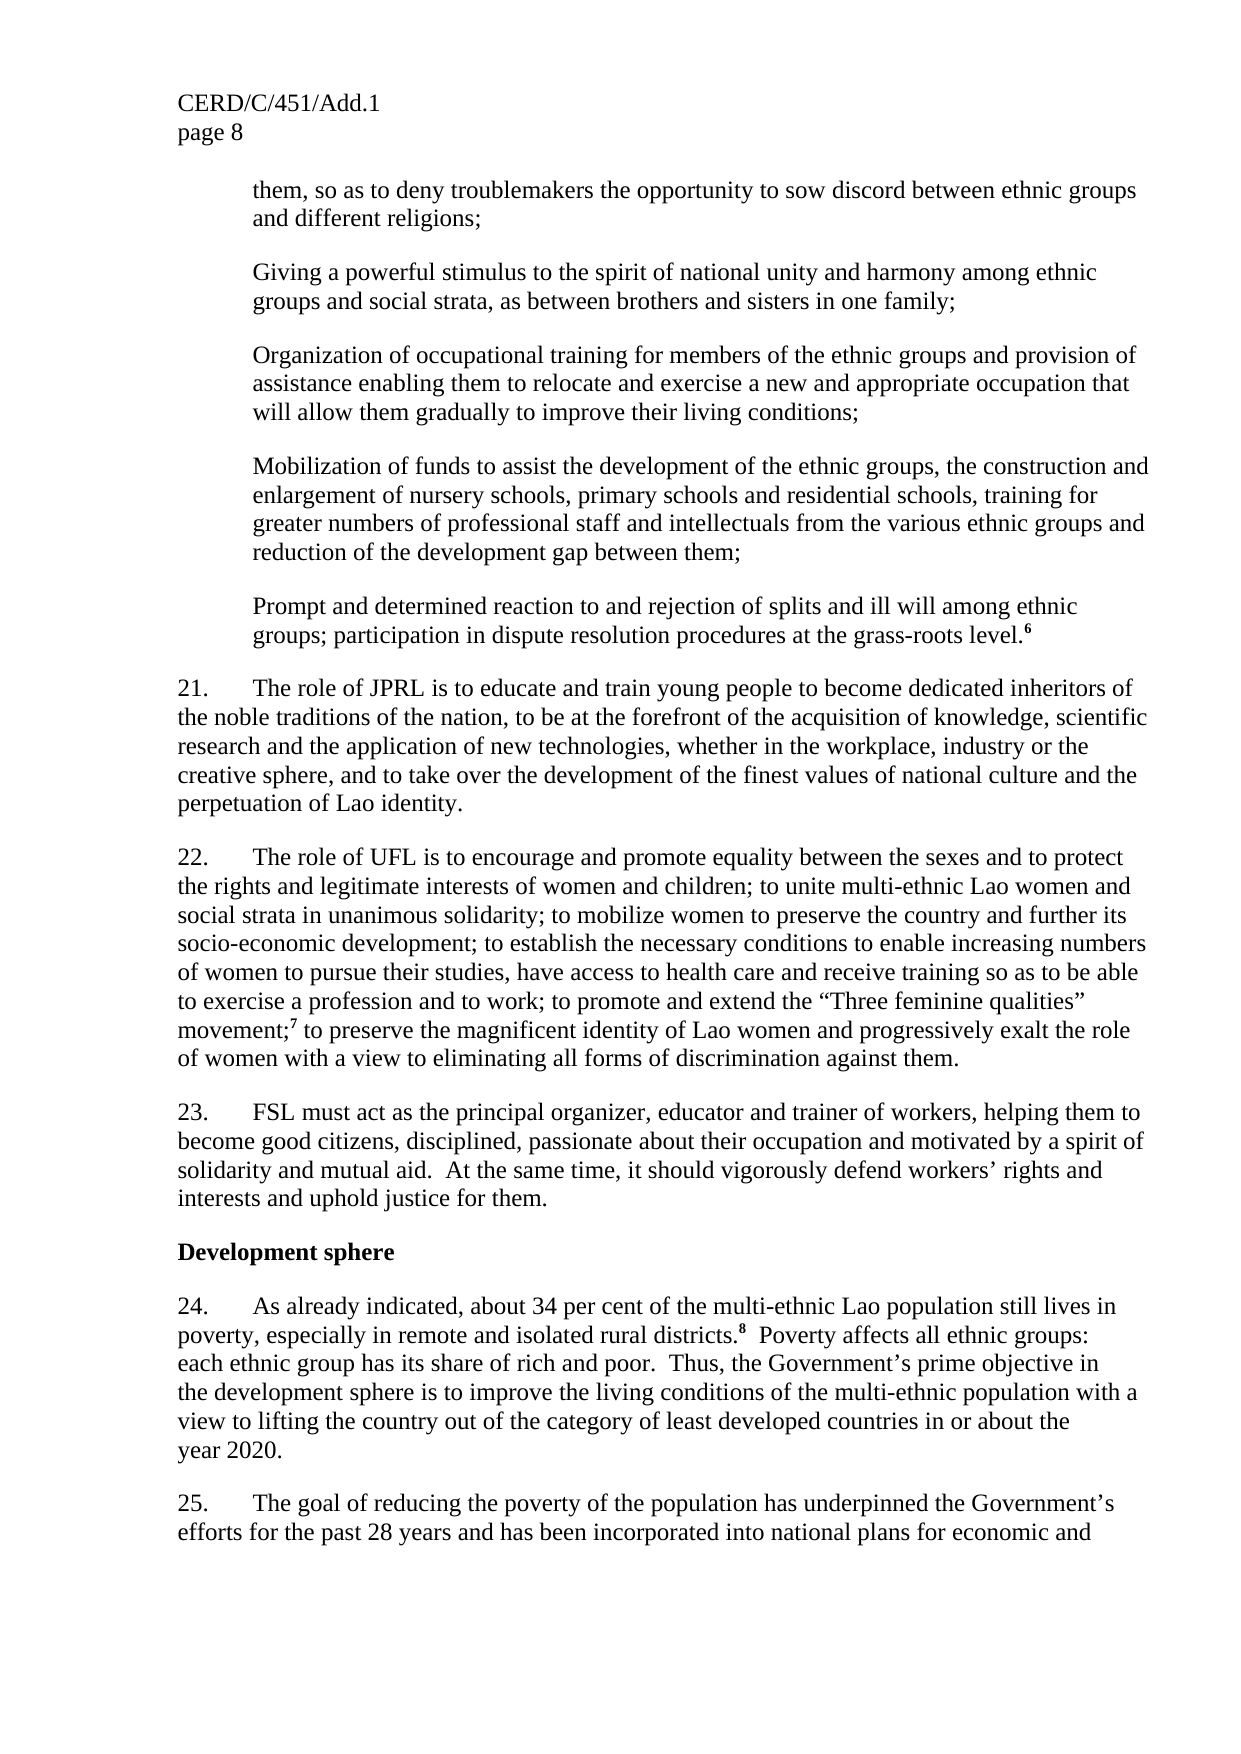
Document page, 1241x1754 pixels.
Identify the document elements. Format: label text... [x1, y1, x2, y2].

text 23. FSL must act as the principal organizer, educator and trainer of workers, helping them to become good citizens, disciplined, passionate about their occupation and motivated by a spirit of solidarity and mutual aid. At the same time, it should vigorously defend workers’ rights and interests and uphold justice for them. [177, 1097, 1152, 1212]
text Mobilization of funds to assist the development of the ethnic groups, the construction and enlargement of nursery schools, primary schools and residential schools, training for greater numbers of professional staff and intellectuals from the various ethnic groups and reduction of the development gap between them; [252, 451, 1152, 566]
text Prompt and determined reaction to and rejection of splits and ill will among ethnic groups; participation in dispute resolution procedures at the grass-roots level. [252, 591, 1152, 648]
text 24. As already indicated, about 34 per cent of the multi-ethnic Lao population still lives in poverty, especially in remote and isolated rural districts. Poverty affects all ethnic groups: each ethnic group has its share of rich and poor. Thus, the Government’s prime objective in the development sphere is to improve the living conditions of the multi-ethnic population with a view to lifting the country out of the category of least developed countries in or about the year 2020. [177, 1291, 1152, 1463]
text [252, 175, 1152, 232]
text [177, 1488, 1152, 1546]
text 21. The role of JPRL is to educate and train young people to become dedicated inheritors of the noble traditions of the nation, to be at the forefront of the acquisition of knowledge, scientific research and the application of new technologies, whether in the workplace, industry or the creative sphere, and to take over the development of the finest values of national culture and the perpetuation of Lao identity. [177, 673, 1152, 817]
text Giving a powerful stimulus to the spirit of national unity and harmony among ethnic groups and social strata, as between brothers and sisters in one family; [252, 257, 1152, 315]
text Organization of occupational training for members of the ethnic groups and provision of assistance enabling them to relocate and exercise a new and appropriate occupation that will allow them gradually to improve their living conditions; [252, 340, 1152, 426]
subtitle Development sphere [177, 1237, 1152, 1266]
text 22. The role of UFL is to encourage and promote equality between the sexes and to protect the rights and legitimate interests of women and children; to unite multi-ethnic Lao women and social strata in unanimous solidarity; to mobilize women to preserve the country and further its socio-economic development; to establish the necessary conditions to enable increasing numbers of women to pursue their studies, have access to health care and receive training so as to be able to exercise a profession and to work; to promote and extend the “Three feminine qualities” movement; to preserve the magnificent identity of Lao women and progressively exalt the role of women with a view to eliminating all forms of discrimination against them. [177, 842, 1152, 1072]
